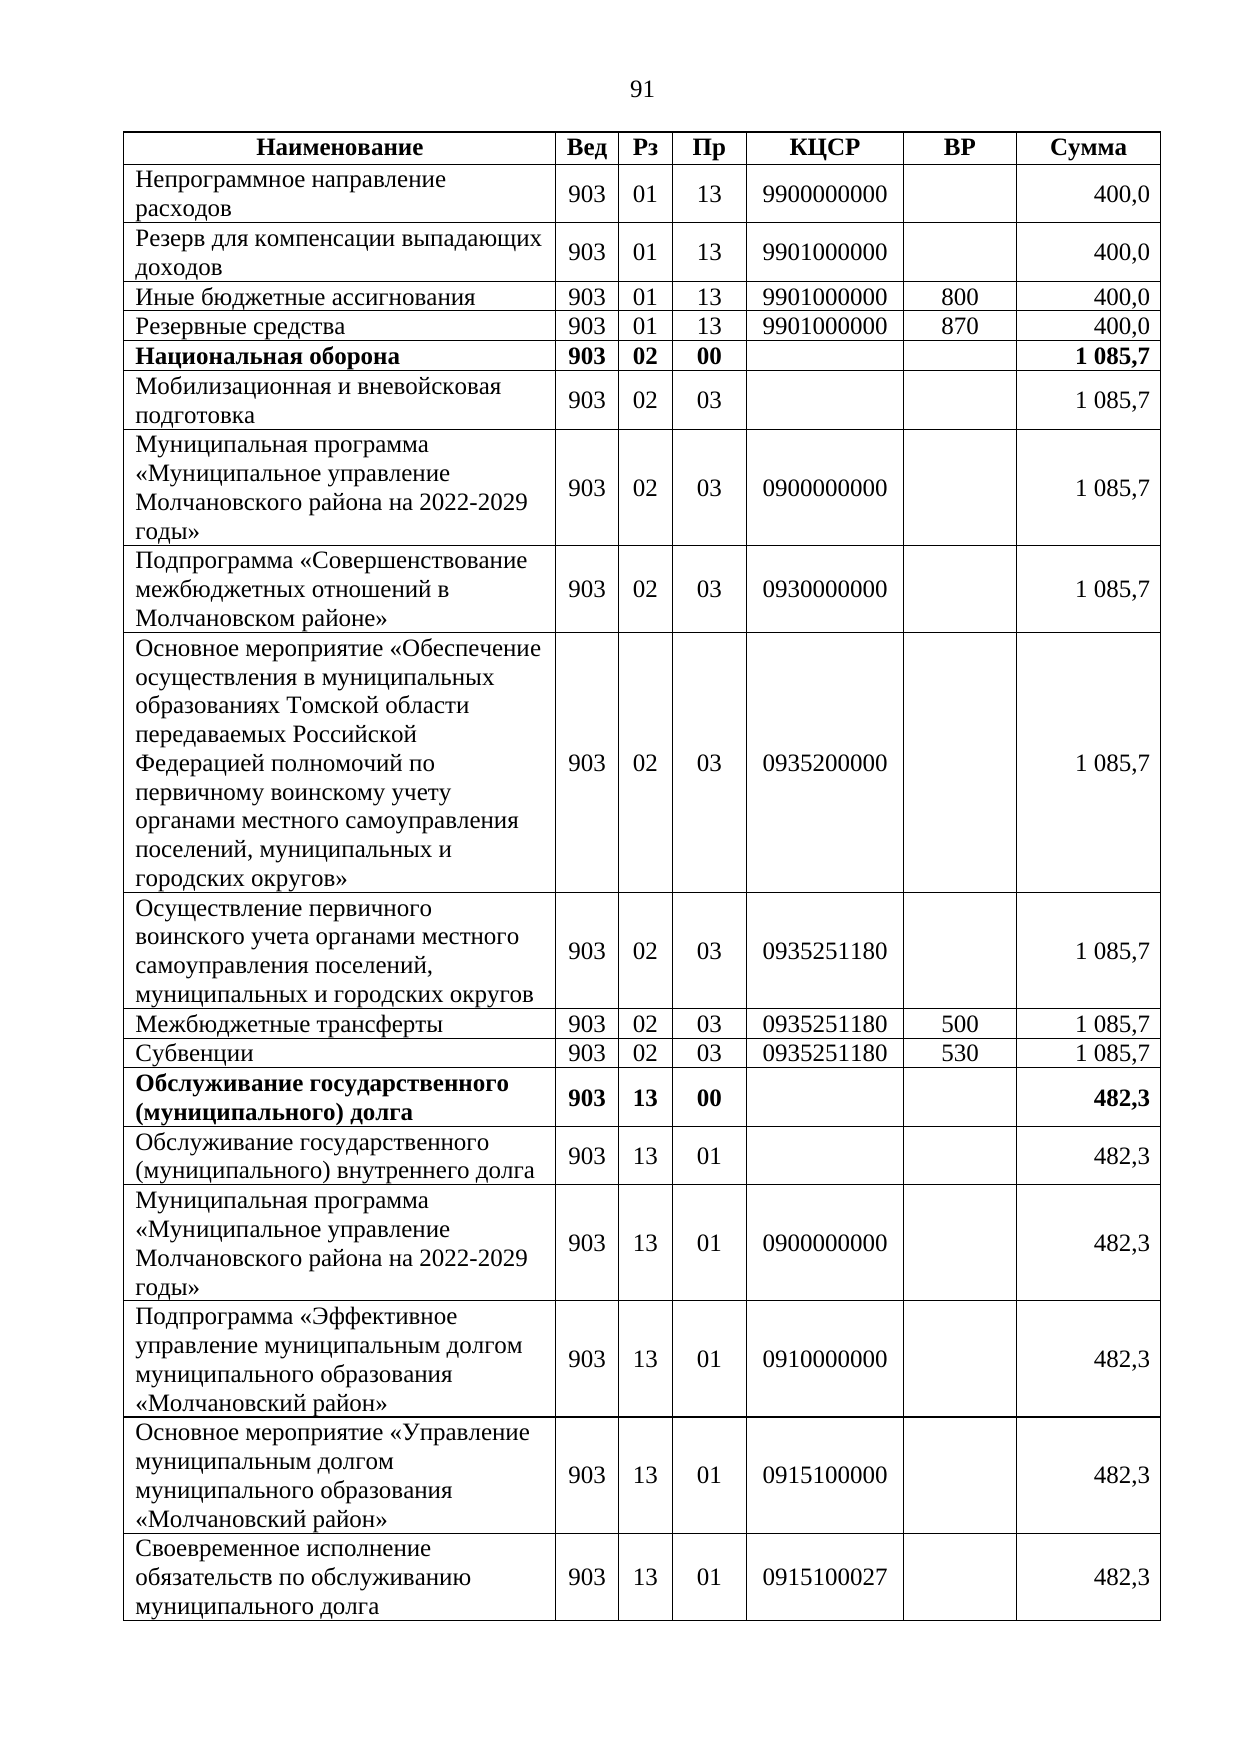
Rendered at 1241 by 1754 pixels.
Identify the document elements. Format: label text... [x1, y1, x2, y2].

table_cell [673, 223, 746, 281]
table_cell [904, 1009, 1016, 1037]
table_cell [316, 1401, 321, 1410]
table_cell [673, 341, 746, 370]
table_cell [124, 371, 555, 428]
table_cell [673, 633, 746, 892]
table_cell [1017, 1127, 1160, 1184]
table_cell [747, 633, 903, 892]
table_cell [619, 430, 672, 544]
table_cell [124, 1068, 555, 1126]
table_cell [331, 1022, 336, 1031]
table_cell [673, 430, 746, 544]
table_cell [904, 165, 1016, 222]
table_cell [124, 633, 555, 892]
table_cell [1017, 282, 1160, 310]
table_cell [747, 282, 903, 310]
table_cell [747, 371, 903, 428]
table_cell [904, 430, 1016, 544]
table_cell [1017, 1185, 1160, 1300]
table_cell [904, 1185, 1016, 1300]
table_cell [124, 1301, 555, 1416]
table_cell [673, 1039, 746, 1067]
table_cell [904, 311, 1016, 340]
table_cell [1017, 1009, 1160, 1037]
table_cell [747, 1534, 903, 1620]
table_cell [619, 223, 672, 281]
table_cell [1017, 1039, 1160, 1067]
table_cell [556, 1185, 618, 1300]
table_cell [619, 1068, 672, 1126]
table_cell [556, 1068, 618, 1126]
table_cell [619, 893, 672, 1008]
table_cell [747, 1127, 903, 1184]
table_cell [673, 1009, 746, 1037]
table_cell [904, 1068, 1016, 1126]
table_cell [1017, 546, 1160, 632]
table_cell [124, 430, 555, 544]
table_header Наименование [124, 133, 555, 163]
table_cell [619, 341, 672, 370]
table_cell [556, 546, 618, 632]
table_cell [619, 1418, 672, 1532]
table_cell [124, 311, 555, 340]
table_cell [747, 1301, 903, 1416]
table_header Рз [619, 133, 672, 163]
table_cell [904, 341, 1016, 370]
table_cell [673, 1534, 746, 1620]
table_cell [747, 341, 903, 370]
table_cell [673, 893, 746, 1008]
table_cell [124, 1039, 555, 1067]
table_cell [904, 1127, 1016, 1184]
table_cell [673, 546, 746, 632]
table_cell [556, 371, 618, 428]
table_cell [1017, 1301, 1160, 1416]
table_header Пр [673, 133, 746, 163]
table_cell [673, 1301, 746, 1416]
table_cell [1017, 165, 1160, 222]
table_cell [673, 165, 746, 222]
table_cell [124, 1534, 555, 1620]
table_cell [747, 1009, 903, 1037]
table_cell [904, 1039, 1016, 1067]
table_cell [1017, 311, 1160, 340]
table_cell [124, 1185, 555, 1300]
table_header ВР [904, 133, 1016, 163]
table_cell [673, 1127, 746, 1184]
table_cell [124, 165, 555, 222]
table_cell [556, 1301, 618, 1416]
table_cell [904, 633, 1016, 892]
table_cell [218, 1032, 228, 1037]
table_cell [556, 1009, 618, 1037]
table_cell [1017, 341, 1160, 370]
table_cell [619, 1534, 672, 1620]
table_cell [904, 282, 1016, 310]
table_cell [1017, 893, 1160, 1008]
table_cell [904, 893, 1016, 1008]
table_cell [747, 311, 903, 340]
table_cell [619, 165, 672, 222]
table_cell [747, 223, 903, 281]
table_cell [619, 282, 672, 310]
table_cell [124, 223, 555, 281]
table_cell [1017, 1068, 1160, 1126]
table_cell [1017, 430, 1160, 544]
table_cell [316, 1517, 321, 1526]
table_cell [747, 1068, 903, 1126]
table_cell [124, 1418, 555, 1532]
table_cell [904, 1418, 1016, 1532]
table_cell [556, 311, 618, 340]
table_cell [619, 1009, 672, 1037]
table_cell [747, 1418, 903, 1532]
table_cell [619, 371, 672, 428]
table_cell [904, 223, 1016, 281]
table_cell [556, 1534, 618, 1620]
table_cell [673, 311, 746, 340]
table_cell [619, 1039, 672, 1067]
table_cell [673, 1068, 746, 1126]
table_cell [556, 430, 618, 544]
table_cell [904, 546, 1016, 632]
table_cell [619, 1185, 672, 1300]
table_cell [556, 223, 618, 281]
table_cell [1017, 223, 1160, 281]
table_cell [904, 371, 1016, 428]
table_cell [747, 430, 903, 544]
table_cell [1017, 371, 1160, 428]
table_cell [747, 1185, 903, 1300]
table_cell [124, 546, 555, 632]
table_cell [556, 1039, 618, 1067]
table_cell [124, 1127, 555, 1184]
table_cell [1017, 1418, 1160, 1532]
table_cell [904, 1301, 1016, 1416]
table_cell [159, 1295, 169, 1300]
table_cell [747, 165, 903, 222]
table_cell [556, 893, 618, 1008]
table_header Вед [556, 133, 618, 163]
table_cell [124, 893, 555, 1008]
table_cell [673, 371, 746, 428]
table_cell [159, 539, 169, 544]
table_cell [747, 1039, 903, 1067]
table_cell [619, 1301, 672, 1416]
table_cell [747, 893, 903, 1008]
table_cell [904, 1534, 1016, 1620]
table_header Сумма [1017, 133, 1160, 163]
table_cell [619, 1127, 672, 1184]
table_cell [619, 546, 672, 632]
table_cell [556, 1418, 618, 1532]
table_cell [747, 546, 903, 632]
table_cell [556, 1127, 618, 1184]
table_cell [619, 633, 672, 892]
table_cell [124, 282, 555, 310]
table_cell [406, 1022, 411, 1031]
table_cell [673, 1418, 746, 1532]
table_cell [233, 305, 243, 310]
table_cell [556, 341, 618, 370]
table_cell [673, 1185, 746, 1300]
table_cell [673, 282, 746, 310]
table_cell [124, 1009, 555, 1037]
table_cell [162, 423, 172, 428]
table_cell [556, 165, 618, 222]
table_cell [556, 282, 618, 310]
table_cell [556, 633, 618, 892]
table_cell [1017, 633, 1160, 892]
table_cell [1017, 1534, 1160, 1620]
table_header КЦСР [747, 133, 903, 163]
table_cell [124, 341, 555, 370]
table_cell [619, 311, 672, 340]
